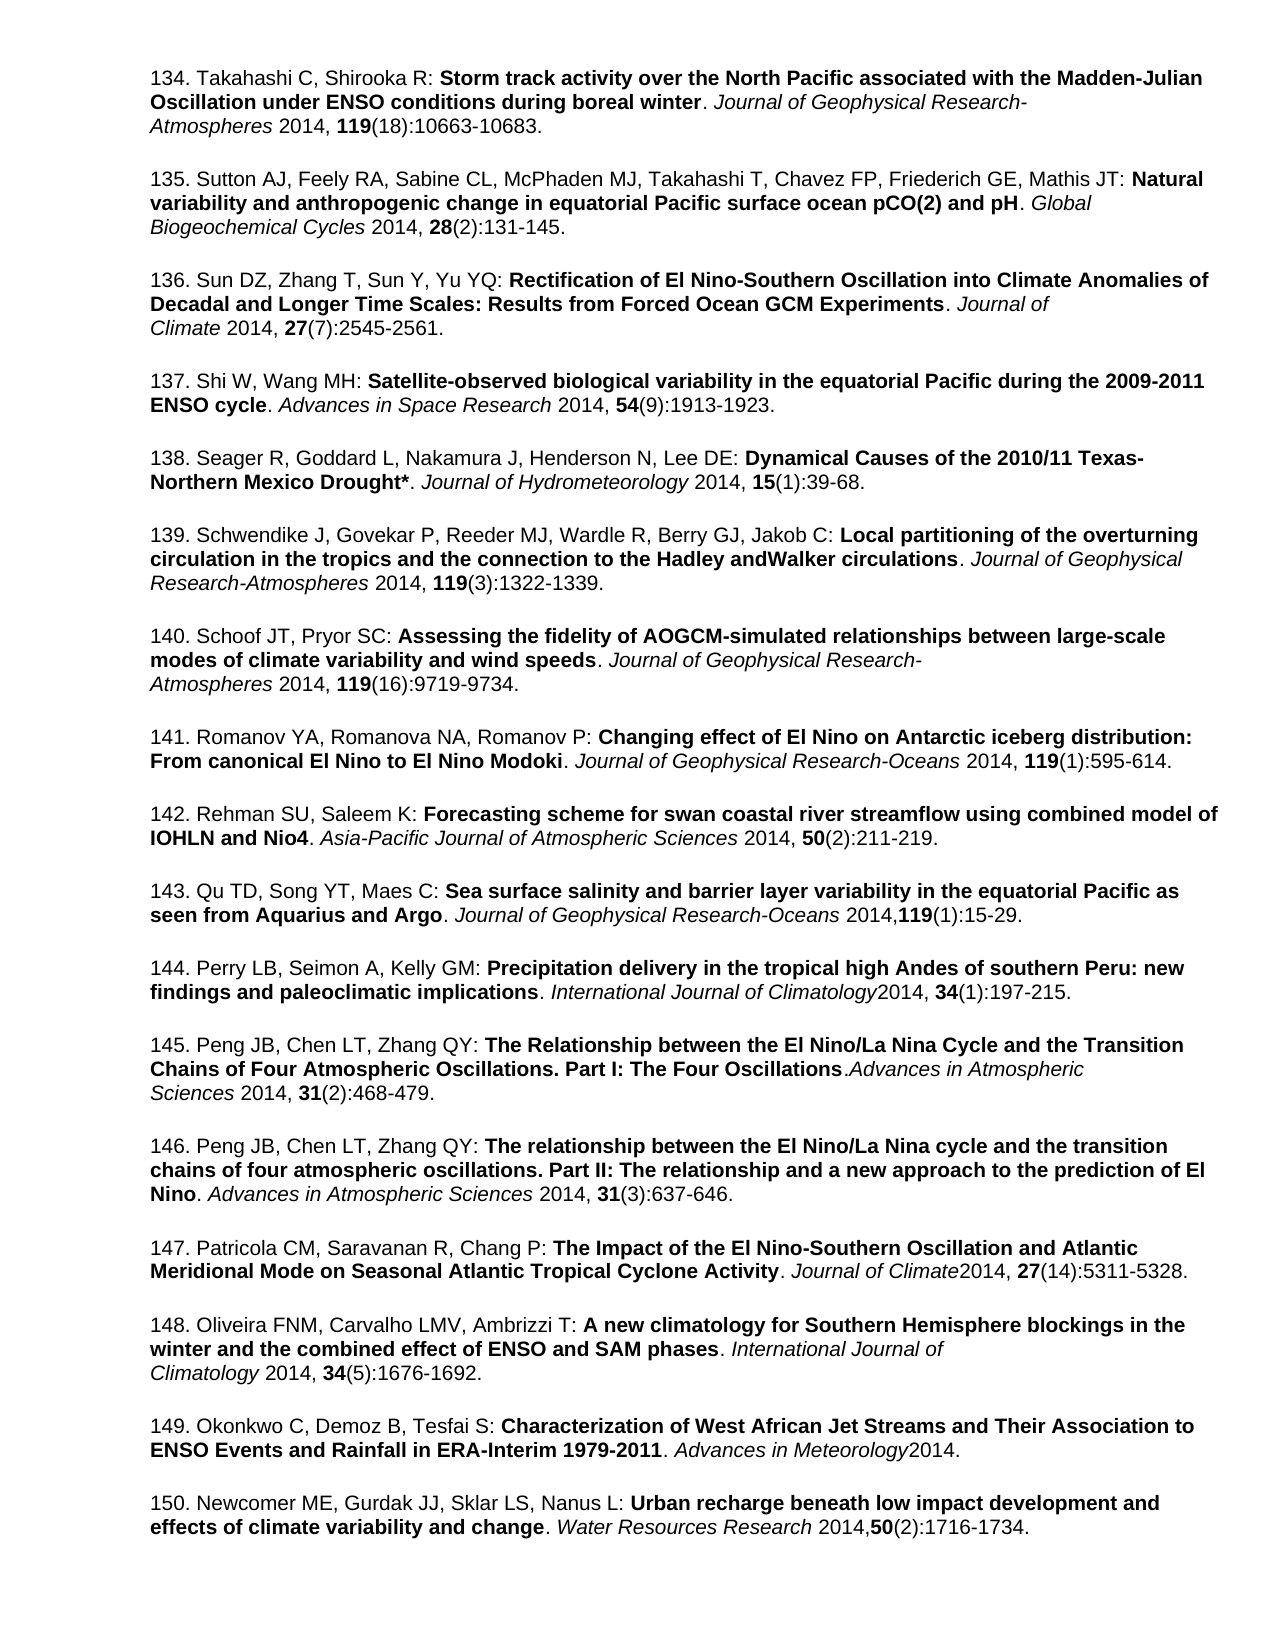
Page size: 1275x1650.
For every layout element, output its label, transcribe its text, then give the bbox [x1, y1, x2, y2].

text 137. Shi W, Wang MH: Satellite-observed biological variability in the equatorial Pacific during the 2009-2011 ENSO cycle. Advances in Space Research 2014, 54(9):1913-1923. [150, 369, 1219, 417]
text 149. Okonkwo C, Demoz B, Tesfai S: Characterization of West African Jet Streams and Their Association to ENSO Events and Rainfall in ERA-Interim 1979-2011. Advances in Meteorology2014. [150, 1413, 1219, 1461]
text 134. Takahashi C, Shirooka R: Storm track activity over the North Pacific associated with the Madden-Julian Oscillation under ENSO conditions during boreal winter. Journal of Geophysical Research-Atmospheres 2014, 119(18):10663-10683. [150, 66, 1219, 137]
text 135. Sutton AJ, Feely RA, Sabine CL, McPhaden MJ, Takahashi T, Chavez FP, Friederich GE, Mathis JT: Natural variability and anthropogenic change in equatorial Pacific surface ocean pCO(2) and pH. Global Biogeochemical Cycles 2014, 28(2):131-145. [150, 167, 1219, 238]
text 136. Sun DZ, Zhang T, Sun Y, Yu YQ: Rectification of El Nino-Southern Oscillation into Climate Anomalies of Decadal and Longer Time Scales: Results from Forced Ocean GCM Experiments. Journal of Climate 2014, 27(7):2545-2561. [150, 268, 1219, 339]
text 148. Oliveira FNM, Carvalho LMV, Ambrizzi T: A new climatology for Southern Hemisphere blockings in the winter and the combined effect of ENSO and SAM phases. International Journal of Climatology 2014, 34(5):1676-1692. [150, 1312, 1219, 1384]
text 147. Patricola CM, Saravanan R, Chang P: The Impact of the El Nino-Southern Oscillation and Atlantic Meridional Mode on Seasonal Atlantic Tropical Cyclone Activity. Journal of Climate2014, 27(14):5311-5328. [150, 1235, 1219, 1283]
text 146. Peng JB, Chen LT, Zhang QY: The relationship between the El Nino/La Nina cycle and the transition chains of four atmospheric oscillations. Part II: The relationship and a new approach to the prediction of El Nino. Advances in Atmospheric Sciences 2014, 31(3):637-646. [150, 1134, 1219, 1206]
text 142. Rehman SU, Saleem K: Forecasting scheme for swan coastal river streamflow using combined model of IOHLN and Nio4. Asia-Pacific Journal of Atmospheric Sciences 2014, 50(2):211-219. [150, 802, 1219, 850]
text 138. Seager R, Goddard L, Nakamura J, Henderson N, Lee DE: Dynamical Causes of the 2010/11 Texas-Northern Mexico Drought*. Journal of Hydrometeorology 2014, 15(1):39-68. [150, 446, 1219, 494]
text 150. Newcomer ME, Gurdak JJ, Sklar LS, Nanus L: Urban recharge beneath low impact development and effects of climate variability and change. Water Resources Research 2014,50(2):1716-1734. [150, 1491, 1219, 1538]
text 139. Schwendike J, Govekar P, Reeder MJ, Wardle R, Berry GJ, Jakob C: Local partitioning of the overturning circulation in the tropics and the connection to the Hadley andWalker circulations. Journal of Geophysical Research-Atmospheres 2014, 119(3):1322-1339. [150, 523, 1219, 595]
text 145. Peng JB, Chen LT, Zhang QY: The Relationship between the El Nino/La Nina Cycle and the Transition Chains of Four Atmospheric Oscillations. Part I: The Four Oscillations.Advances in Atmospheric Sciences 2014, 31(2):468-479. [150, 1033, 1219, 1105]
text 143. Qu TD, Song YT, Maes C: Sea surface salinity and barrier layer variability in the equatorial Pacific as seen from Aquarius and Argo. Journal of Geophysical Research-Oceans 2014,119(1):15-29. [150, 879, 1219, 927]
text 141. Romanov YA, Romanova NA, Romanov P: Changing effect of El Nino on Antarctic iceberg distribution: From canonical El Nino to El Nino Modoki. Journal of Geophysical Research-Oceans 2014, 119(1):595-614. [150, 725, 1219, 773]
text 144. Perry LB, Seimon A, Kelly GM: Precipitation delivery in the tropical high Andes of southern Peru: new findings and paleoclimatic implications. International Journal of Climatology2014, 34(1):197-215. [150, 956, 1219, 1004]
text 140. Schoof JT, Pryor SC: Assessing the fidelity of AOGCM-simulated relationships between large-scale modes of climate variability and wind speeds. Journal of Geophysical Research-Atmospheres 2014, 119(16):9719-9734. [150, 624, 1219, 696]
